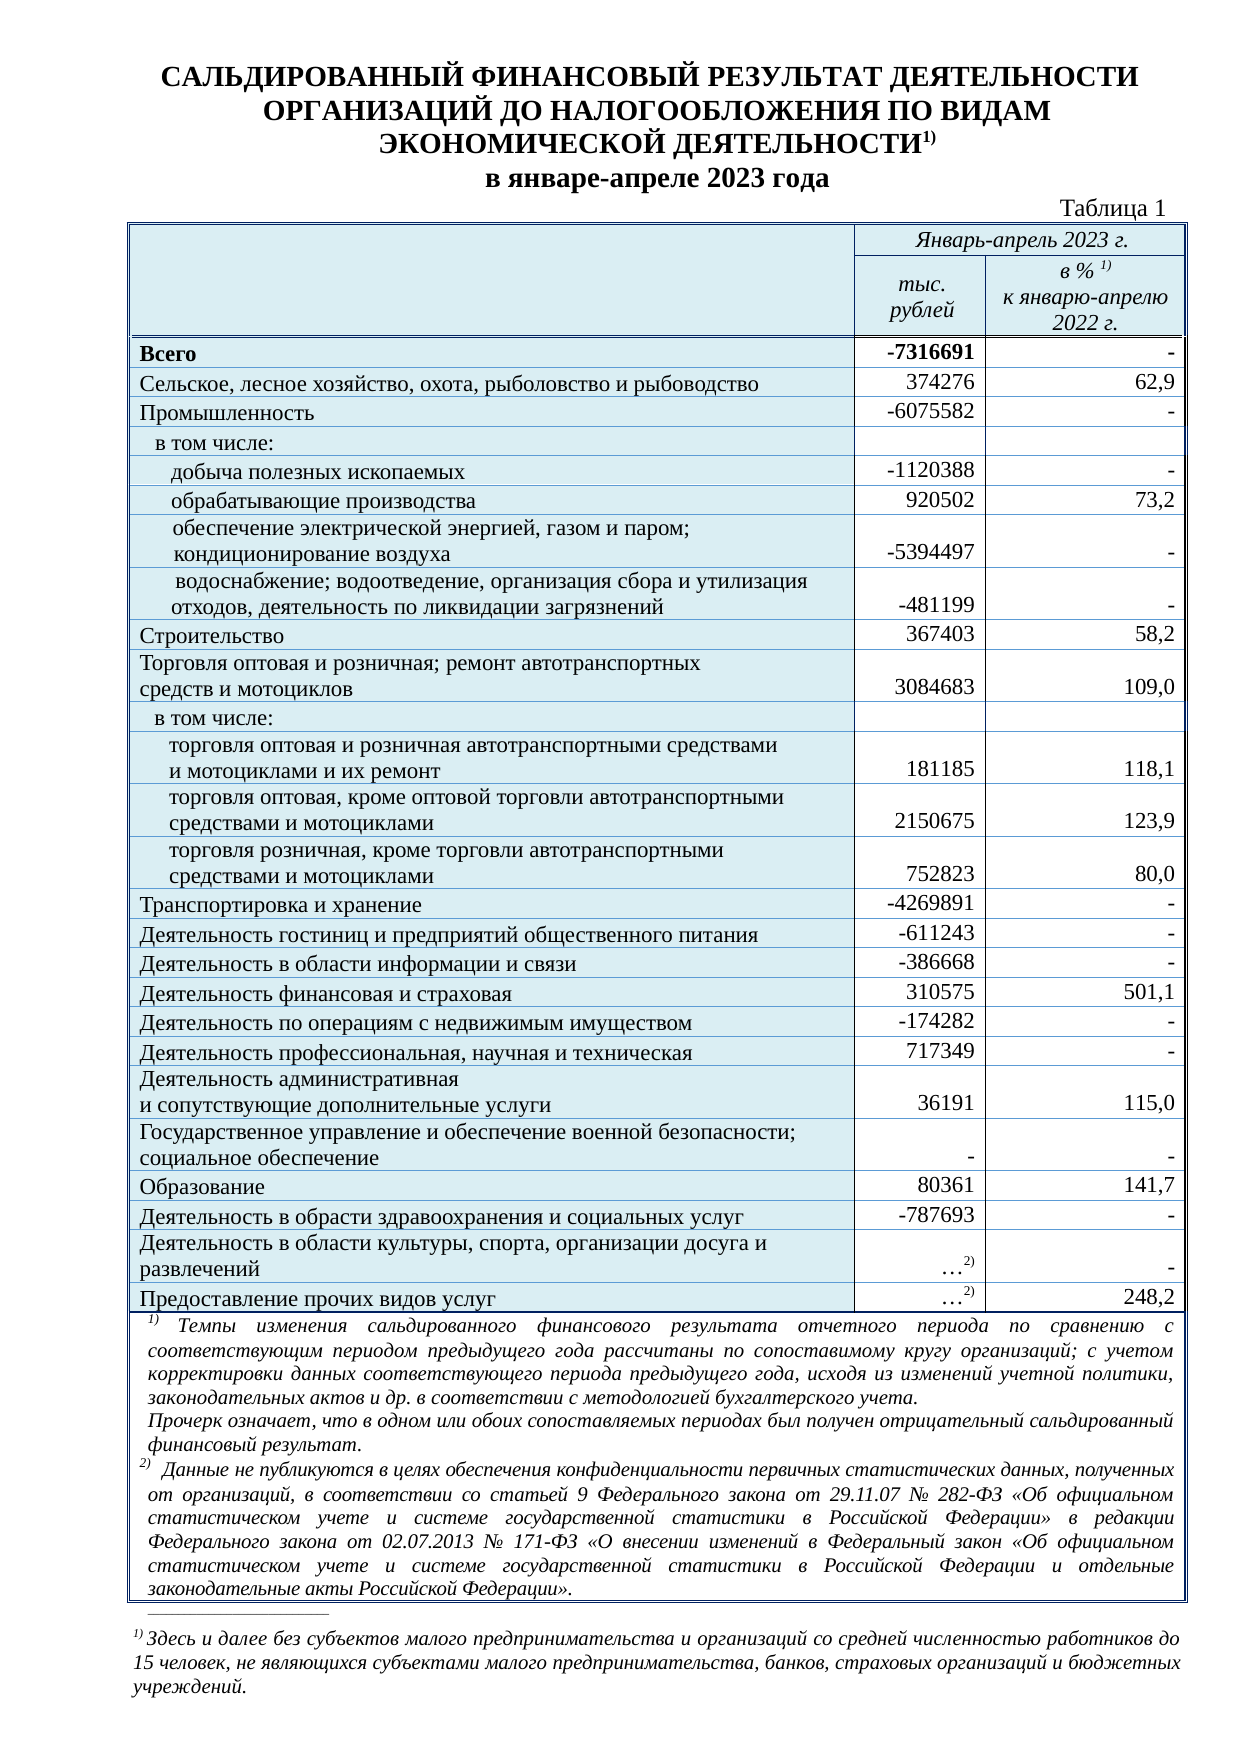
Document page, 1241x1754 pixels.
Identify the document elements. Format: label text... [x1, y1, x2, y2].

table_cell 109,0 [986, 650, 1184, 701]
table_cell 123,9 [986, 784, 1184, 836]
table_cell Деятельность гостиниц и предприятий общественного питания [130, 919, 854, 947]
table_cell -7316691 [855, 338, 985, 367]
table_cell в % 1) к январю-апрелю 2022 г. [986, 256, 1184, 335]
table_cell 115,0 [986, 1066, 1184, 1118]
table_cell - [986, 1007, 1184, 1036]
table_cell 3084683 [855, 650, 985, 701]
table_cell [855, 702, 985, 731]
table_cell 73,2 [986, 486, 1184, 514]
table_cell 36191 [855, 1066, 985, 1118]
table_cell - [855, 1119, 985, 1170]
text САЛЬДИРОВАННЫЙ ФИНАНСОВЫЙ РЕЗУЛЬТАТ ДЕЯТЕЛЬНОСТИ ОРГАНИЗАЦИЙ ДО НАЛОГООБЛОЖЕНИЯ ПО ВИДАМ ЭКОНОМИЧЕСКОЙ ДЕЯТЕЛЬНОСТИ1) [148, 59, 1152, 160]
table_cell -386668 [855, 948, 985, 977]
table_cell 717349 [855, 1037, 985, 1065]
table_cell 141,7 [986, 1171, 1184, 1200]
table_cell - [986, 335, 1186, 367]
table_cell 181185 [855, 732, 985, 783]
table_header Январь-апрель 2023 г. [855, 225, 1184, 255]
table_cell 62,9 [986, 368, 1184, 396]
table_cell Транспортировка и хранение [130, 889, 854, 918]
table_cell 367403 [855, 620, 985, 649]
table_cell Деятельность по операциям с недвижимым имуществом [130, 1007, 854, 1036]
table_cell обрабатывающие производства [130, 486, 854, 514]
table_cell Всего [128, 335, 854, 367]
table_cell -481199 [855, 568, 985, 619]
table_cell - [986, 568, 1184, 619]
table_cell - [986, 1201, 1184, 1229]
table_cell Промышленность [130, 397, 854, 426]
table_cell -787693 [855, 1201, 985, 1229]
table_cell - [986, 1230, 1184, 1282]
list 1) Здесь и далее без субъектов малого предпринимательства и организаций со средней численностью работников до 15 человек, не являющихся субъектами малого предпринимательства, банков, страховых организаций и бюджетных учреждений. [133, 1627, 1181, 1698]
table_cell -1120388 [855, 456, 985, 484]
table_cell Деятельность административная и сопутствующие дополнительные услуги [130, 1066, 854, 1118]
table_cell Деятельность в области культуры, спорта, организации досуга и развлечений [130, 1230, 854, 1282]
table_cell - [986, 1119, 1184, 1170]
table_cell торговля оптовая и розничная автотранспортными средствами и мотоциклами и их ремонт [130, 732, 854, 783]
table_cell 2150675 [855, 784, 985, 836]
table_cell [986, 702, 1184, 731]
table_cell -611243 [855, 919, 985, 947]
table_cell 920502 [855, 486, 985, 514]
table_cell …2) [855, 1283, 985, 1311]
table_cell Предоставление прочих видов услуг [130, 1283, 854, 1311]
table_cell Деятельность в обрасти здравоохранения и социальных услуг [130, 1201, 854, 1229]
table_cell 58,2 [986, 620, 1184, 649]
table_cell - [986, 948, 1184, 977]
table_cell Государственное управление и обеспечение военной безопасности; социальное обеспечение [130, 1119, 854, 1170]
table_cell [986, 427, 1184, 455]
table_cell Образование [130, 1171, 854, 1200]
table_cell тыс. рублей [855, 256, 985, 335]
table_cell в том числе: [130, 427, 854, 455]
table_cell торговля розничная, кроме торговли автотранспортными средствами и мотоциклами [130, 837, 854, 888]
table_cell Строительство [130, 620, 854, 649]
table_cell - [986, 919, 1184, 947]
table_cell 501,1 [986, 978, 1184, 1006]
table_cell 374276 [855, 368, 985, 396]
table_cell добыча полезных ископаемых [130, 456, 854, 484]
table_cell 80,0 [986, 837, 1184, 888]
table_cell Деятельность финансовая и страховая [130, 978, 854, 1006]
table_cell водоснабжение; водоотведение, организация сбора и утилизация отходов, деятельность по ликвидации загрязнений [130, 568, 854, 619]
table_cell …2) [855, 1230, 985, 1282]
table_cell - [986, 1037, 1184, 1065]
table_cell -5394497 [855, 515, 985, 567]
table_cell в том числе: [130, 702, 854, 731]
table_cell обеспечение электрической энергией, газом и паром; кондиционирование воздуха [130, 515, 854, 567]
table_cell - [986, 515, 1184, 567]
table_cell Торговля оптовая и розничная; ремонт автотранспортных средств и мотоциклов [130, 650, 854, 701]
table_cell - [986, 456, 1184, 484]
table_cell торговля оптовая, кроме оптовой торговли автотранспортными средствами и мотоциклами [130, 784, 854, 836]
table_cell 752823 [855, 837, 985, 888]
table_cell -6075582 [855, 397, 985, 426]
table_cell Темпы изменения сальдированного финансового результата отчетного периода по сравнению с соответствующим периодом предыдущего года рассчитаны по сопоставимому кругу организаций; с учетом корректировки данных соответствующего периода предыдущего года, исходя из изменений учетной политики, законодательных актов и др. в соответствии с методологией бухгалтерского учета. Прочерк означает, что в одном или обоих сопоставляемых периодах был получен отрицательный сальдированный финансовый результат. Данные не публикуются в целях обеспечения конфиденциальности первичных статистических данных, полученных от организаций, в соответствии со статьей 9 Федерального закона от 29.11.07 № 282-ФЗ «Об официальном статистическом учете и системе государственной статистики в Российской Федерации» в редакции Федерального закона от 02.07.2013 № 171-ФЗ «О внесении изменений в Федеральный закон «Об официальном статистическом учете и системе государственной статистики в Российской Федерации и отдельные законодательные акты Российской Федерации». [130, 1313, 1184, 1600]
table_cell Деятельность профессиональная, научная и техническая [130, 1037, 854, 1065]
list ______________________________ [118, 1603, 1167, 1627]
table_cell Деятельность в области информации и связи [130, 948, 854, 977]
table_header [130, 225, 854, 335]
table_cell - [986, 889, 1184, 918]
table_cell 310575 [855, 978, 985, 1006]
text в январе-апреле 2023 года [162, 160, 1152, 193]
text Таблица 1 [162, 193, 1166, 222]
table_cell 118,1 [986, 732, 1184, 783]
table_cell 248,2 [986, 1283, 1184, 1311]
table_cell - [986, 397, 1184, 426]
table_cell -174282 [855, 1007, 985, 1036]
table_cell 80361 [855, 1171, 985, 1200]
table_cell -4269891 [855, 889, 985, 918]
table_cell Сельское, лесное хозяйство, охота, рыболовство и рыбоводство [130, 368, 854, 396]
table_cell [855, 427, 985, 455]
